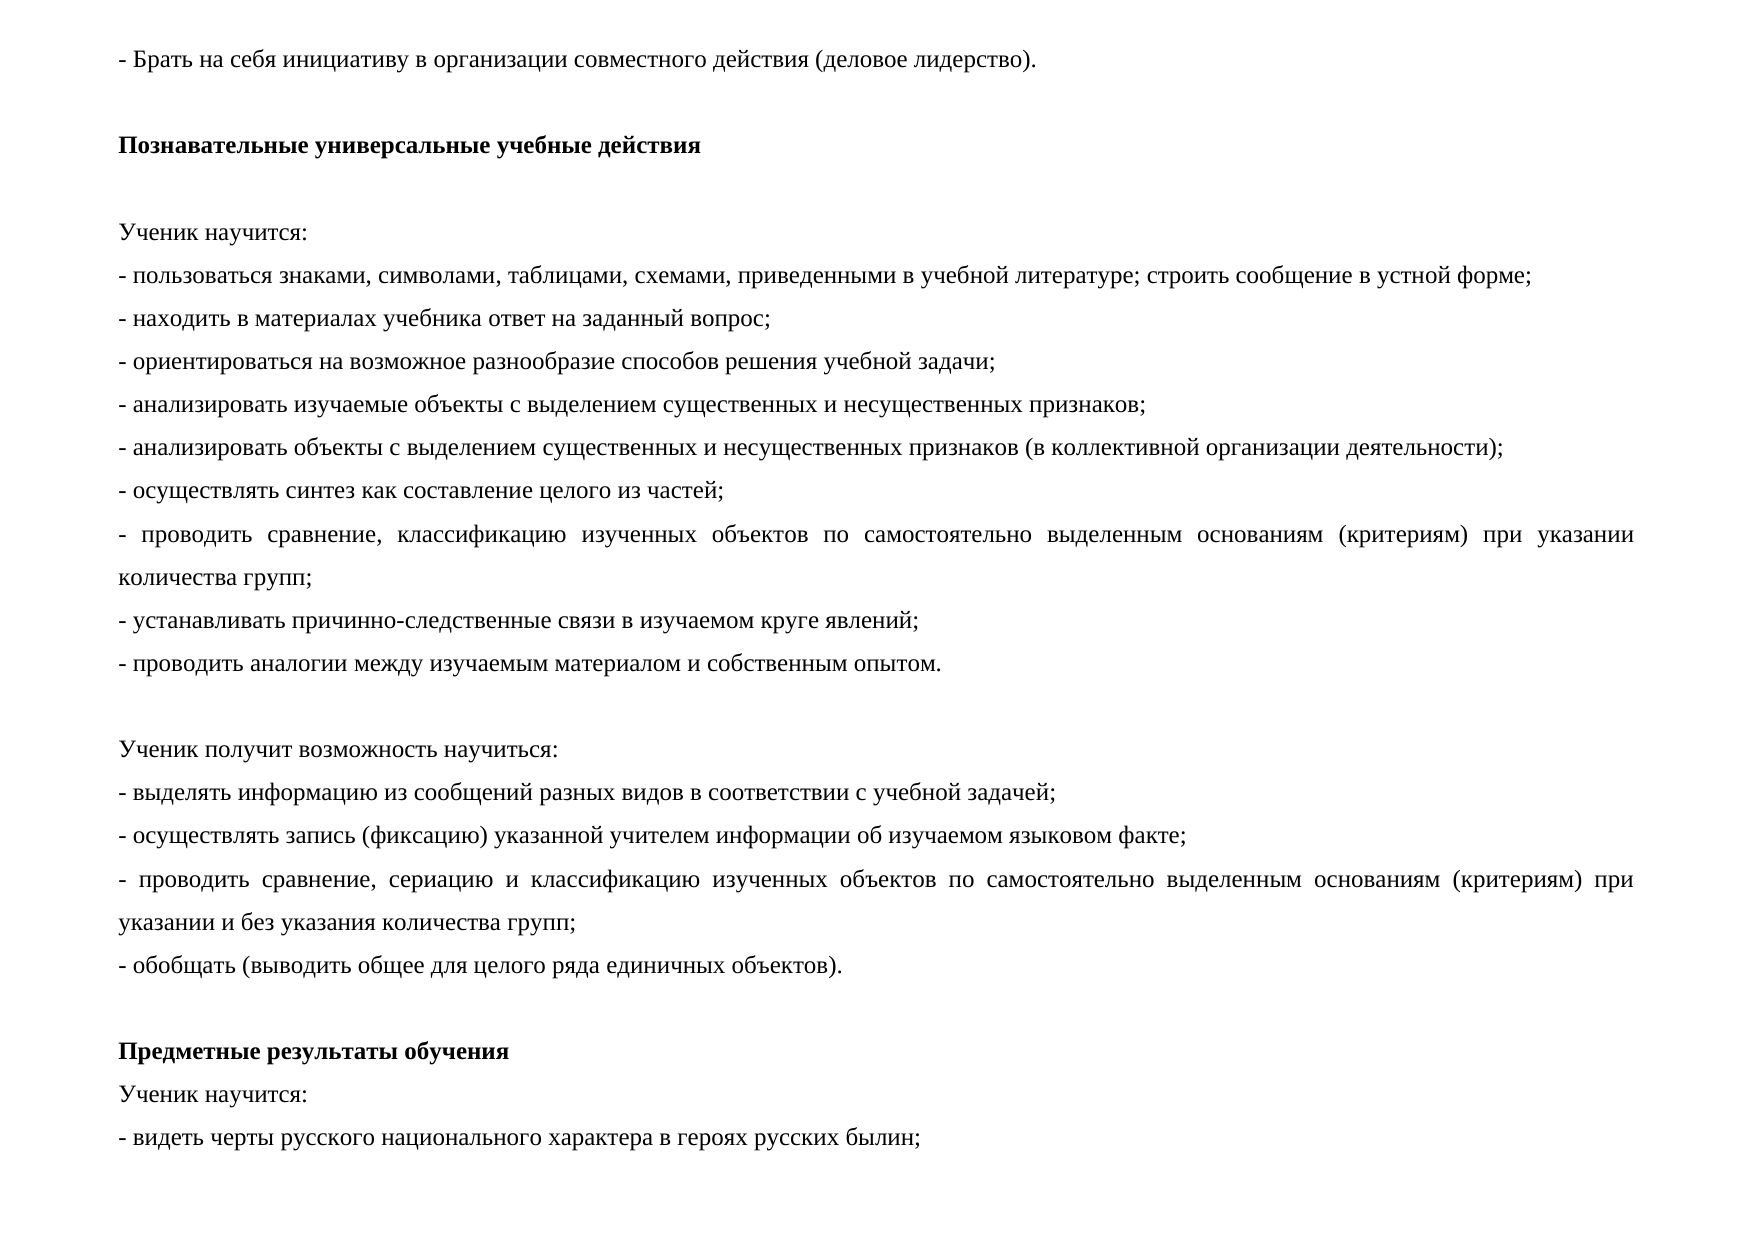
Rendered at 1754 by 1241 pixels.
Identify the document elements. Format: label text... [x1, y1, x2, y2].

text - анализировать объекты с выделением существенных и несущественных признаков (в коллективной организации деятельности); [118, 432, 1636, 461]
text - обобщать (выводить общее для целого ряда единичных объектов). [118, 950, 1636, 979]
text - проводить сравнение, классификацию изученных объектов по самостоятельно выделенным основаниям (критериям) при указании количества групп; [118, 519, 1636, 591]
text - пользоваться знаками, символами, таблицами, схемами, приведенными в учебной литературе; строить сообщение в устной форме; [118, 260, 1636, 289]
text - выделять информацию из сообщений разных видов в соответствии с учебной задачей; [118, 777, 1636, 806]
text - Брать на себя инициативу в организации совместного действия (деловое лидерство). [118, 44, 1636, 73]
text - ориентироваться на возможное разнообразие способов решения учебной задачи; [118, 346, 1636, 375]
text - осуществлять запись (фиксацию) указанной учителем информации об изучаемом языковом факте; [118, 821, 1636, 849]
text Предметные результаты обучения [118, 1036, 1636, 1065]
text - видеть черты русского национального характера в героях русских былин; [118, 1122, 1636, 1151]
text Ученик научится: [118, 217, 1636, 246]
text - находить в материалах учебника ответ на заданный вопрос; [118, 303, 1636, 332]
text Познавательные универсальные учебные действия [118, 131, 1636, 159]
text - осуществлять синтез как составление целого из частей; [118, 476, 1636, 504]
text - анализировать изучаемые объекты с выделением существенных и несущественных признаков; [118, 389, 1636, 418]
text - проводить сравнение, сериацию и классификацию изученных объектов по самостоятельно выделенным основаниям (критериям) при указании и без указания количества групп; [118, 864, 1636, 936]
text Ученик получит возможность научиться: [118, 734, 1636, 763]
text - проводить аналогии между изучаемым материалом и собственным опытом. [118, 648, 1636, 677]
text Ученик научится: [118, 1079, 1636, 1108]
text - устанавливать причинно-следственные связи в изучаемом круге явлений; [118, 605, 1636, 634]
